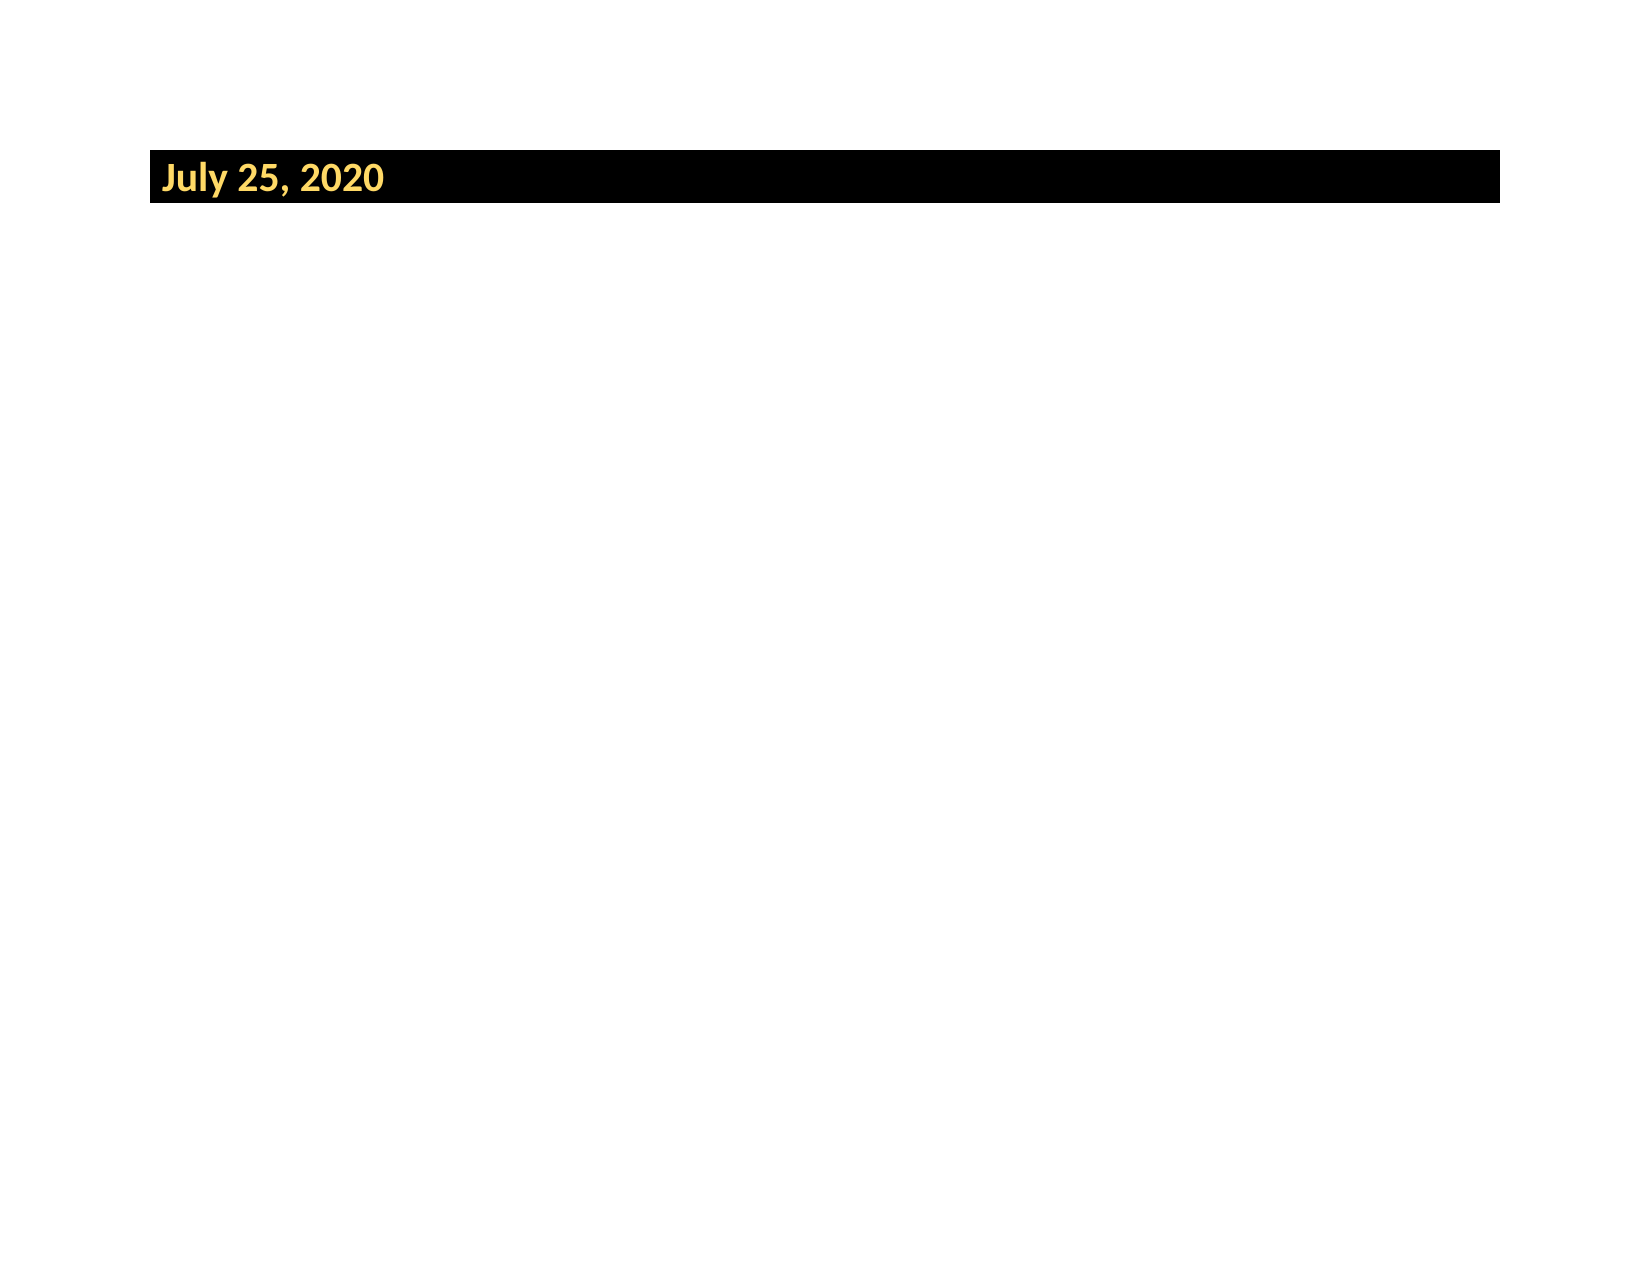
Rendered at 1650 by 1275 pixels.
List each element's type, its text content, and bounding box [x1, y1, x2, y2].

table_cell July 25, 2020 [151, 151, 1499, 202]
